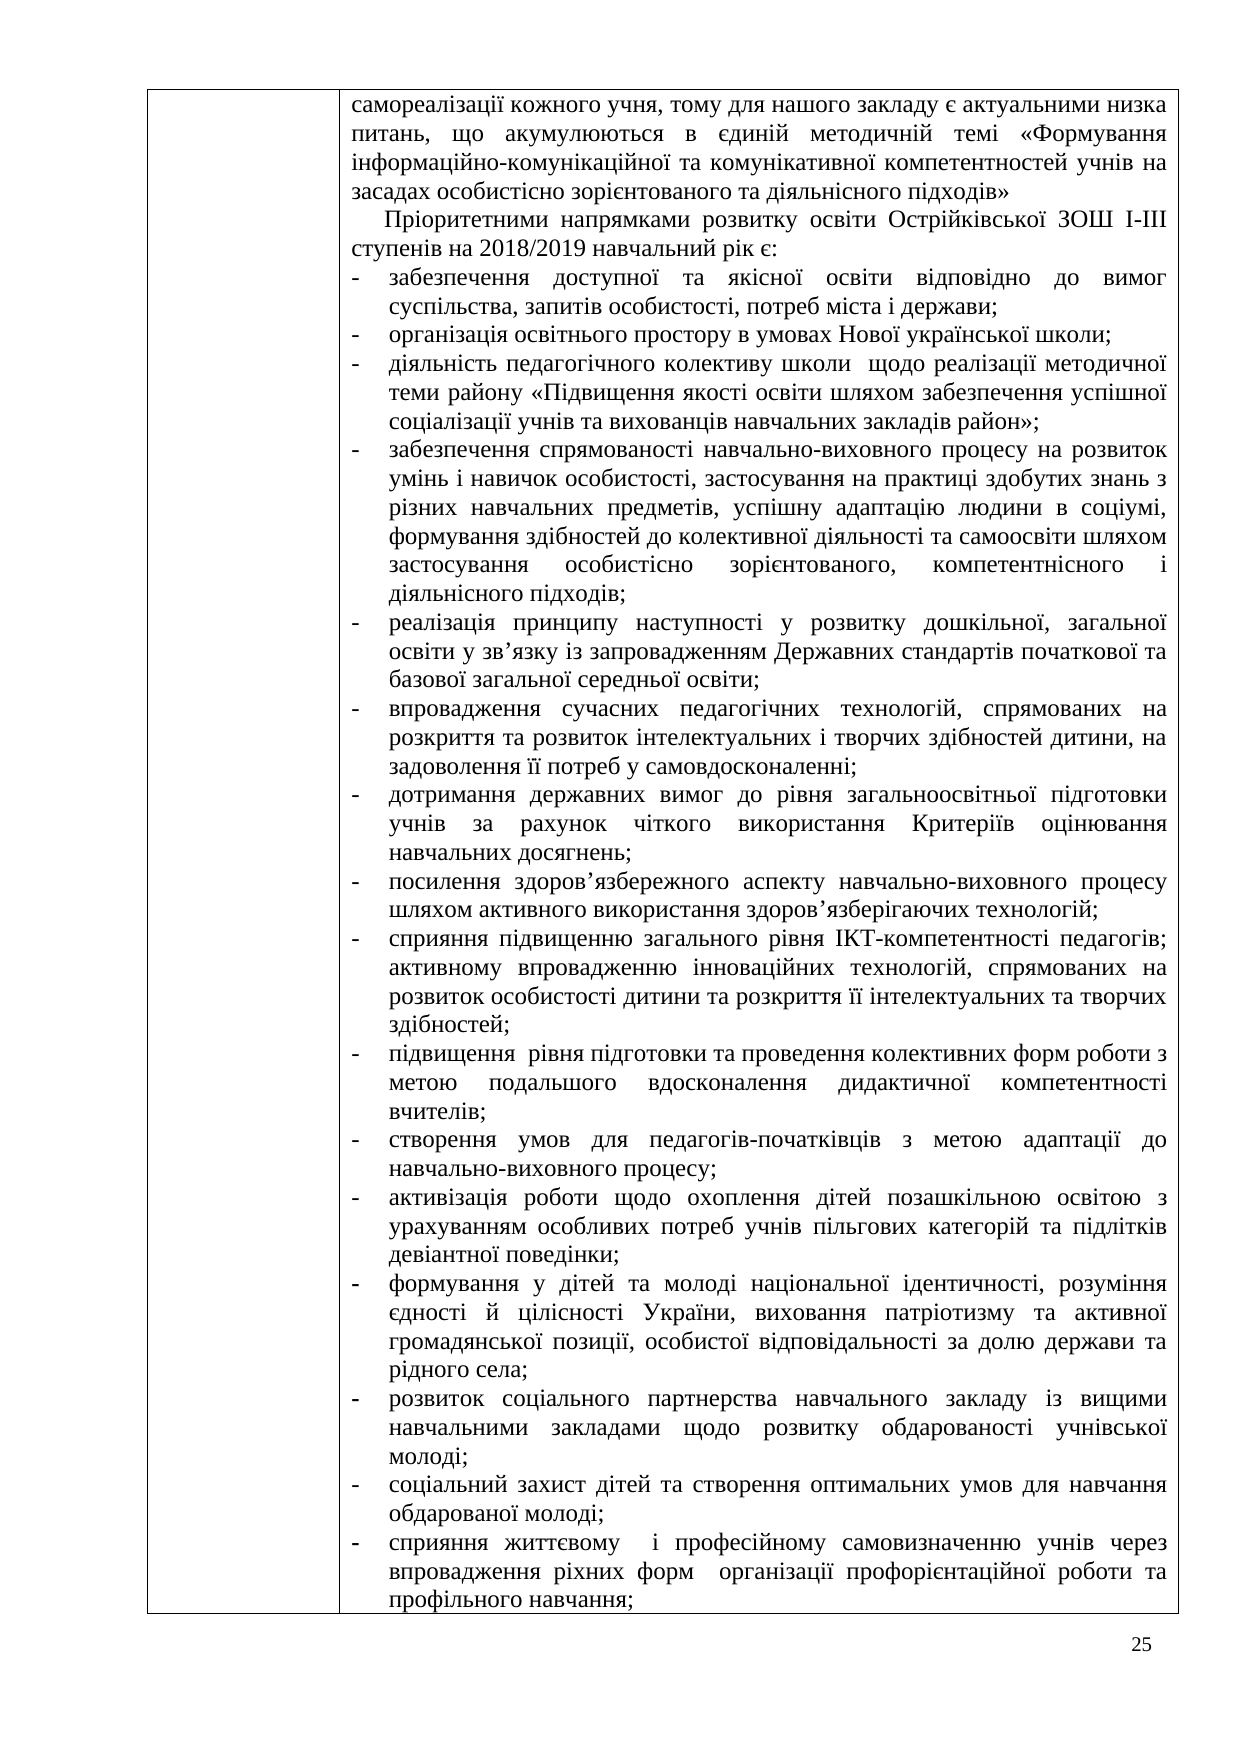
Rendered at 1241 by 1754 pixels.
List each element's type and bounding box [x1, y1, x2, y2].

table_cell [340, 90, 1178, 1613]
table_cell [148, 90, 339, 1613]
